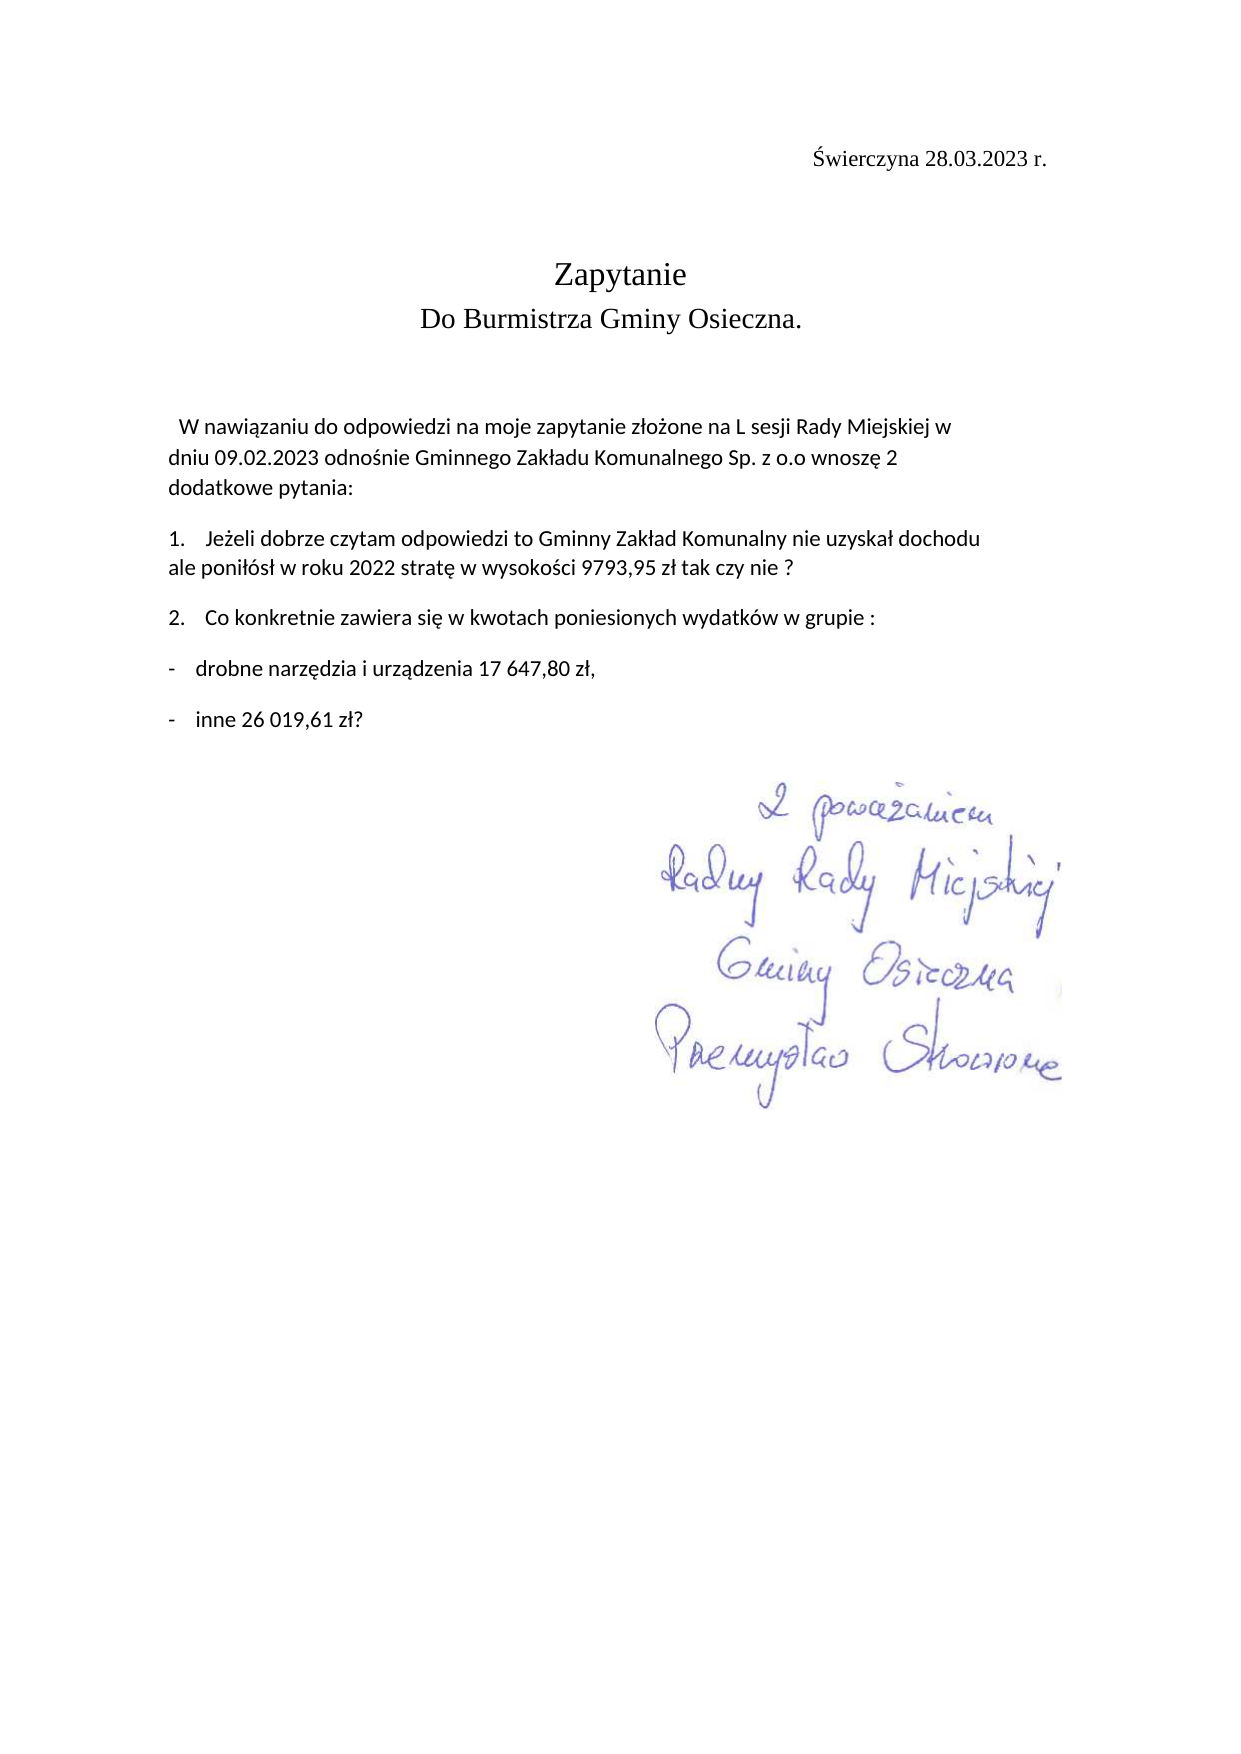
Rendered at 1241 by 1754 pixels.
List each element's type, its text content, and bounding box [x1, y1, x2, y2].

list Jeżeli dobrze czytam odpowiedzi to Gminny Zakład Komunalny nie uzyskał dochodu ale poniłósł w roku 2022 stratę w wysokości 9793,95 zł tak czy nie ? [168, 524, 1072, 581]
text Zapytanie [550, 254, 690, 293]
list inne 26 019,61 zł? [139, 706, 1072, 733]
text Świerczyna 28.03.2023 r. [812, 145, 1072, 172]
picture [654, 781, 1062, 1110]
list Co konkretnie zawiera się w kwotach poniesionych wydatków w grupie : [168, 603, 1072, 631]
list drobne narzędzia i urządzenia 17 647,80 zł, [139, 654, 1072, 682]
text Do Burmistrza Gminy Osieczna. [420, 301, 812, 334]
text W nawiązaniu do odpowiedzi na moje zapytanie złożone na L sesji Rady Miejskiej w dniu 09.02.2023 odnośnie Gminnego Zakładu Komunalnego Sp. z o.o wnoszę 2 dodatkowe pytania: [168, 412, 1072, 501]
